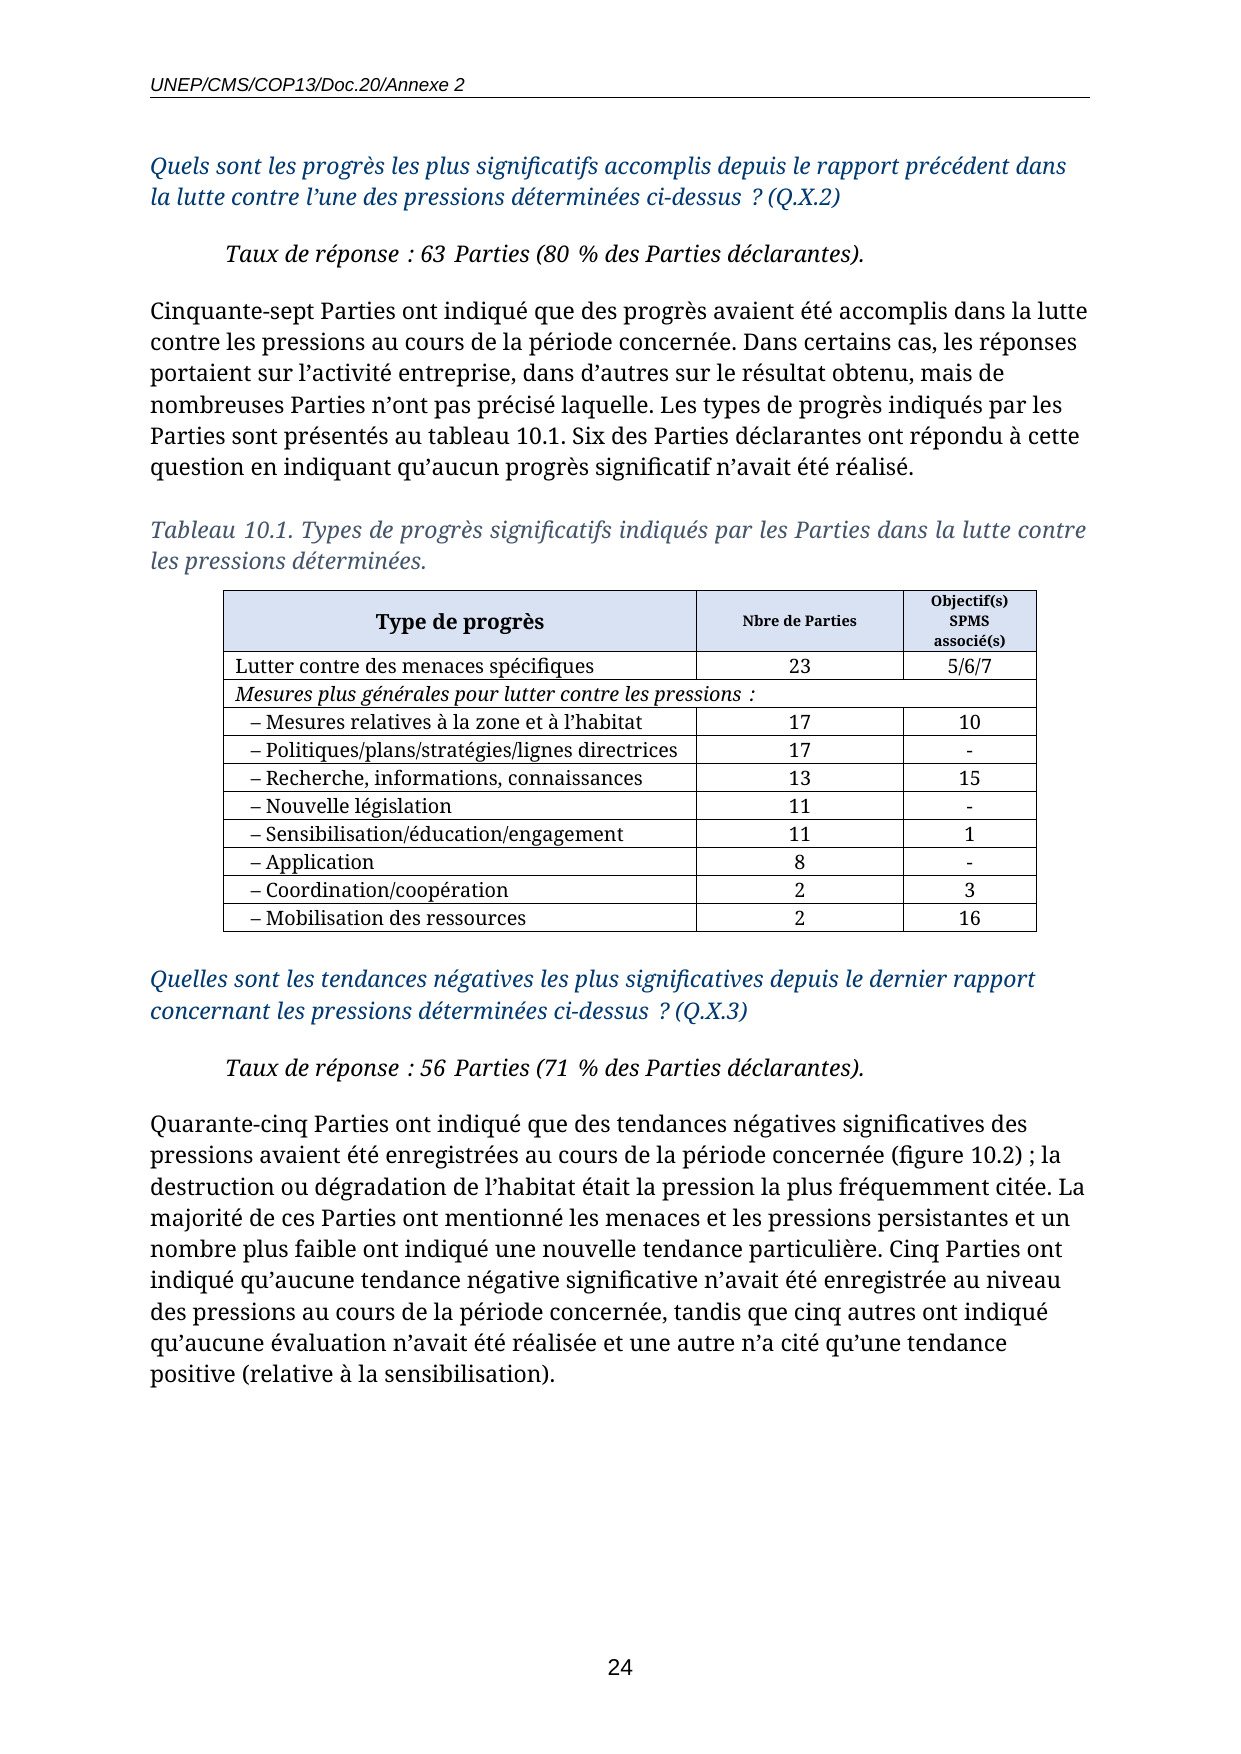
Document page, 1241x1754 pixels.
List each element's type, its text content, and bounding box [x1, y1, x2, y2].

table_cell Lutter contre des menaces spécifiques [224, 652, 696, 679]
table_cell 11 [697, 792, 903, 819]
table_cell 17 [697, 736, 903, 763]
text Taux de réponse : 63 Parties (80 % des Parties déclarantes). [150, 238, 1090, 269]
table_header Objectif(s) SPMS associé(s) [904, 591, 1036, 651]
table_cell – Nouvelle législation [224, 792, 696, 819]
table_cell 11 [697, 820, 903, 847]
table_cell 23 [697, 652, 903, 679]
table_cell 17 [697, 708, 903, 735]
table_cell 8 [697, 848, 903, 875]
table_cell - [904, 792, 1036, 819]
text Quarante-cinq Parties ont indiqué que des tendances négatives significatives des pressions avaient été enregistrées au cours de la période concernée (figure 10.2) ; la destruction ou dégradation de l’habitat était la pression la plus fréquemment citée. La majorité de ces Parties ont mentionné les menaces et les pressions persistantes et un nombre plus faible ont indiqué une nouvelle tendance particulière. Cinq Parties ont indiqué qu’aucune tendance négative significative n’avait été enregistrée au niveau des pressions au cours de la période concernée, tandis que cinq autres ont indiqué qu’aucune évaluation n’avait été réalisée et une autre n’a cité qu’une tendance positive (relative à la sensibilisation). [150, 1108, 1090, 1389]
table_cell 3 [904, 876, 1036, 903]
table_cell 1 [904, 820, 1036, 847]
table_cell - [904, 736, 1036, 763]
table_cell Mesures plus générales pour lutter contre les pressions : [224, 680, 1036, 707]
table_header Nbre de Parties [697, 591, 903, 651]
text Tableau 10.1. Types de progrès significatifs indiqués par les Parties dans la lutte contre les pressions déterminées. [150, 513, 1090, 576]
table_cell 2 [697, 904, 903, 931]
table_cell – Mesures relatives à la zone et à l’habitat [224, 708, 696, 735]
table_cell 2 [697, 876, 903, 903]
table_cell – Sensibilisation/éducation/engagement [224, 820, 696, 847]
table_cell 5/6/7 [904, 652, 1036, 679]
table_cell - [904, 848, 1036, 875]
table_cell 15 [904, 764, 1036, 791]
table_cell – Mobilisation des ressources [224, 904, 696, 931]
table_cell 16 [904, 904, 1036, 931]
table_cell 10 [904, 708, 1036, 735]
text Taux de réponse : 56 Parties (71 % des Parties déclarantes). [150, 1051, 1090, 1083]
text Cinquante-sept Parties ont indiqué que des progrès avaient été accomplis dans la lutte contre les pressions au cours de la période concernée. Dans certains cas, les réponses portaient sur l’activité entreprise, dans d’autres sur le résultat obtenu, mais de nombreuses Parties n’ont pas précisé laquelle. Les types de progrès indiqués par les Parties sont présentés au tableau 10.1. Six des Parties déclarantes ont répondu à cette question en indiquant qu’aucun progrès significatif n’avait été réalisé. [150, 295, 1090, 482]
table_cell – Recherche, informations, connaissances [224, 764, 696, 791]
text Quelles sont les tendances négatives les plus significatives depuis le dernier rapport concernant les pressions déterminées ci-dessus ? (Q.X.3) [150, 963, 1090, 1026]
table_header Type de progrès [224, 591, 696, 651]
table_cell – Politiques/plans/stratégies/lignes directrices [224, 736, 696, 763]
table_cell 13 [697, 764, 903, 791]
table_cell – Application [224, 848, 696, 875]
text Quels sont les progrès les plus significatifs accomplis depuis le rapport précédent dans la lutte contre l’une des pressions déterminées ci-dessus ? (Q.X.2) [150, 150, 1090, 212]
table_cell – Coordination/coopération [224, 876, 696, 903]
